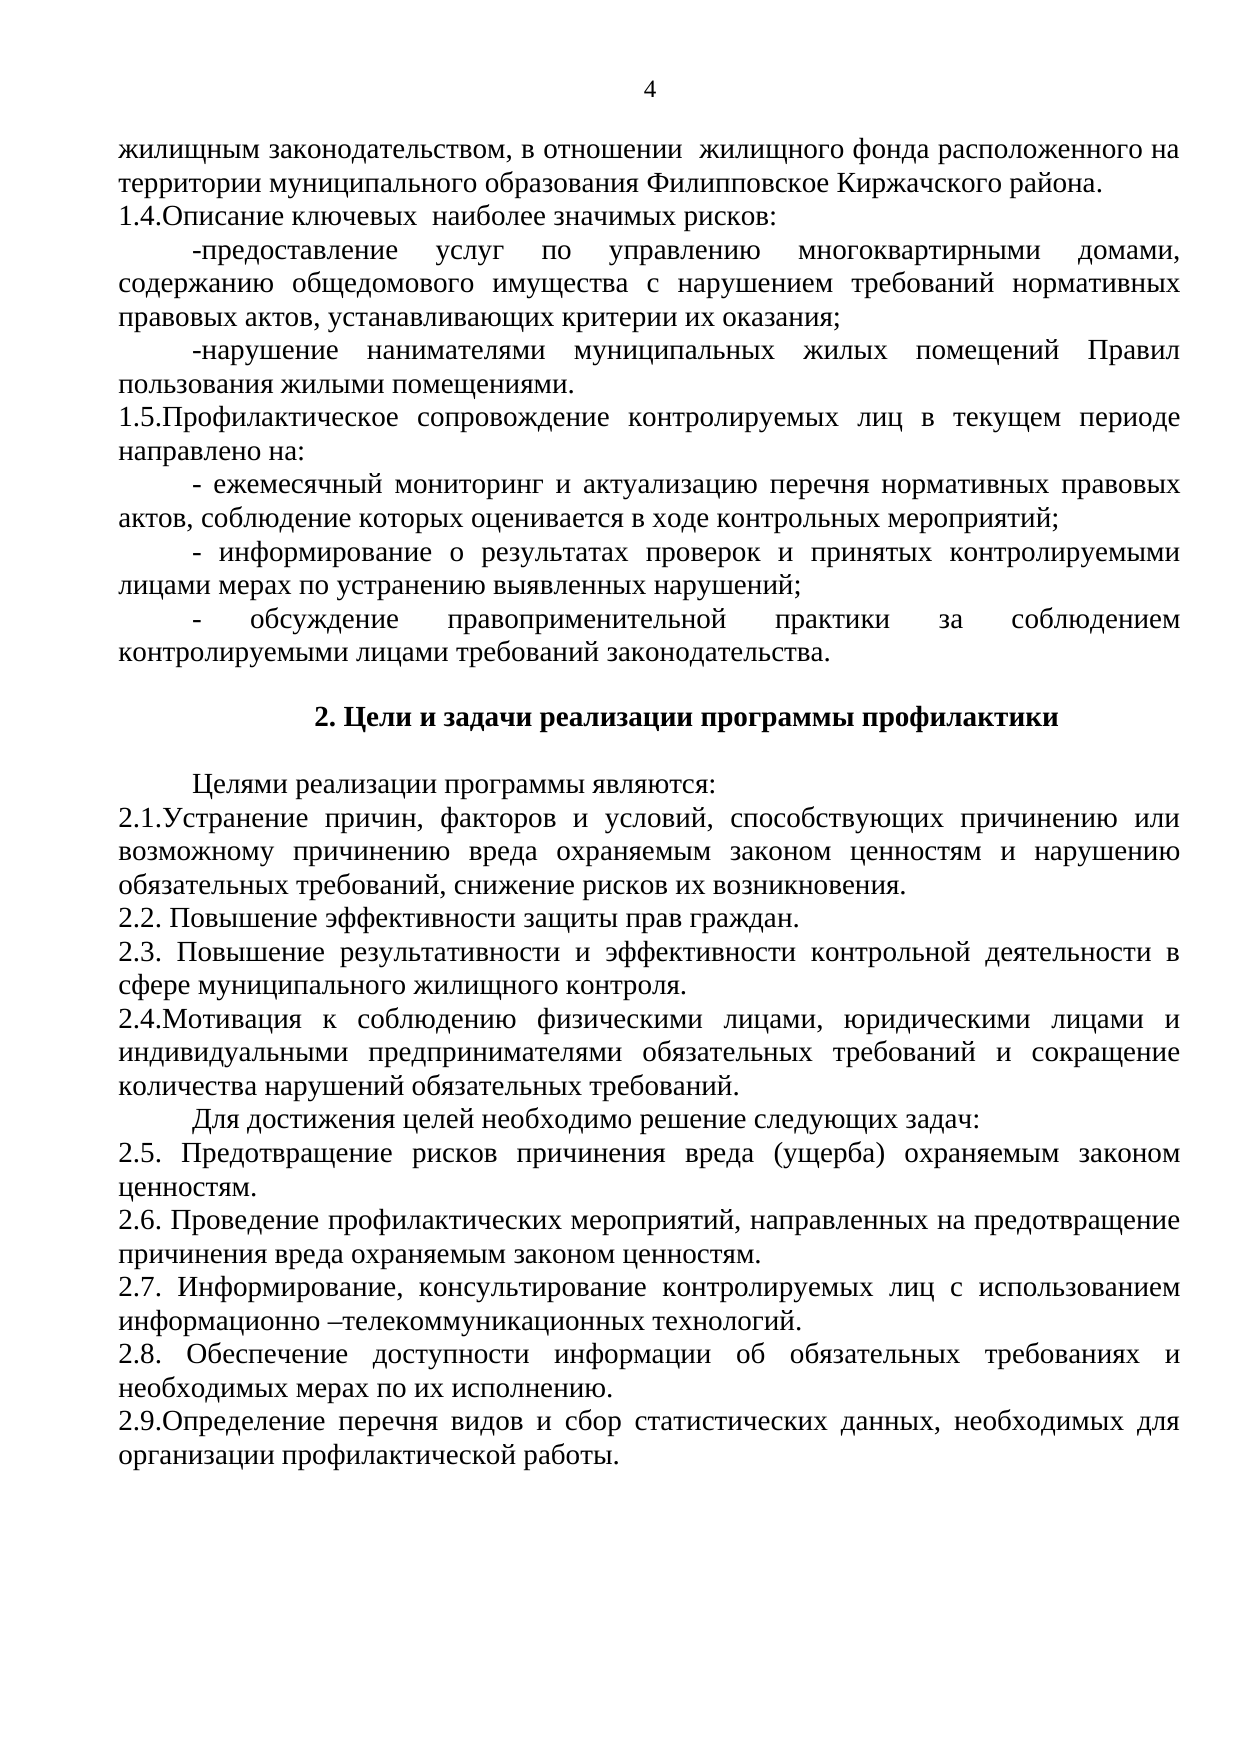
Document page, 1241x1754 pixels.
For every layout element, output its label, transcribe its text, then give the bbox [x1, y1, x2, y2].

text - информирование о результатах проверок и принятых контролируемыми лицами мерах по устранению выявленных нарушений; [118, 534, 1181, 601]
text 1.4.Описание ключевых наиболее значимых рисков: [118, 198, 1181, 232]
text 2.9.Определение перечня видов и сбор статистических данных, необходимых для организации профилактической работы. [118, 1403, 1181, 1471]
text 2.3. Повышение результативности и эффективности контрольной деятельности в сфере муниципального жилищного контроля. [118, 934, 1181, 1001]
text Для достижения целей необходимо решение следующих задач: [118, 1102, 1181, 1135]
text 2.1.Устранение причин, факторов и условий, способствующих причинению или возможному причинению вреда охраняемым законом ценностям и нарушению обязательных требований, снижение рисков их возникновения. [118, 800, 1181, 900]
text 2.7. Информирование, консультирование контролируемых лиц с использованием информационно –телекоммуникационных технологий. [118, 1269, 1181, 1336]
text Целями реализации программы являются: [118, 766, 1181, 800]
text 2.8. Обеспечение доступности информации об обязательных требованиях и необходимых мерах по их исполнению. [118, 1336, 1181, 1403]
text 2.2. Повышение эффективности защиты прав граждан. [118, 900, 1181, 934]
text - ежемесячный мониторинг и актуализацию перечня нормативных правовых актов, соблюдение которых оценивается в ходе контрольных мероприятий; [118, 467, 1181, 534]
text -предоставление услуг по управлению многоквартирными домами, содержанию общедомового имущества с нарушением требований нормативных правовых актов, устанавливающих критерии их оказания; [118, 232, 1181, 332]
text - обсуждение правоприменительной практики за соблюдением контролируемыми лицами требований законодательства. [118, 601, 1181, 668]
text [118, 131, 1181, 198]
text 1.5.Профилактическое сопровождение контролируемых лиц в текущем периоде направлено на: [118, 399, 1181, 467]
text 2.6. Проведение профилактических мероприятий, направленных на предотвращение причинения вреда охраняемым законом ценностям. [118, 1202, 1181, 1269]
text 2.5. Предотвращение рисков причинения вреда (ущерба) охраняемым законом ценностям. [118, 1135, 1181, 1202]
text -нарушение нанимателями муниципальных жилых помещений Правил пользования жилыми помещениями. [118, 332, 1181, 399]
text 2. Цели и задачи реализации программы профилактики [118, 699, 1181, 733]
text 2.4.Мотивация к соблюдению физическими лицами, юридическими лицами и индивидуальными предпринимателями обязательных требований и сокращение количества нарушений обязательных требований. [118, 1001, 1181, 1102]
